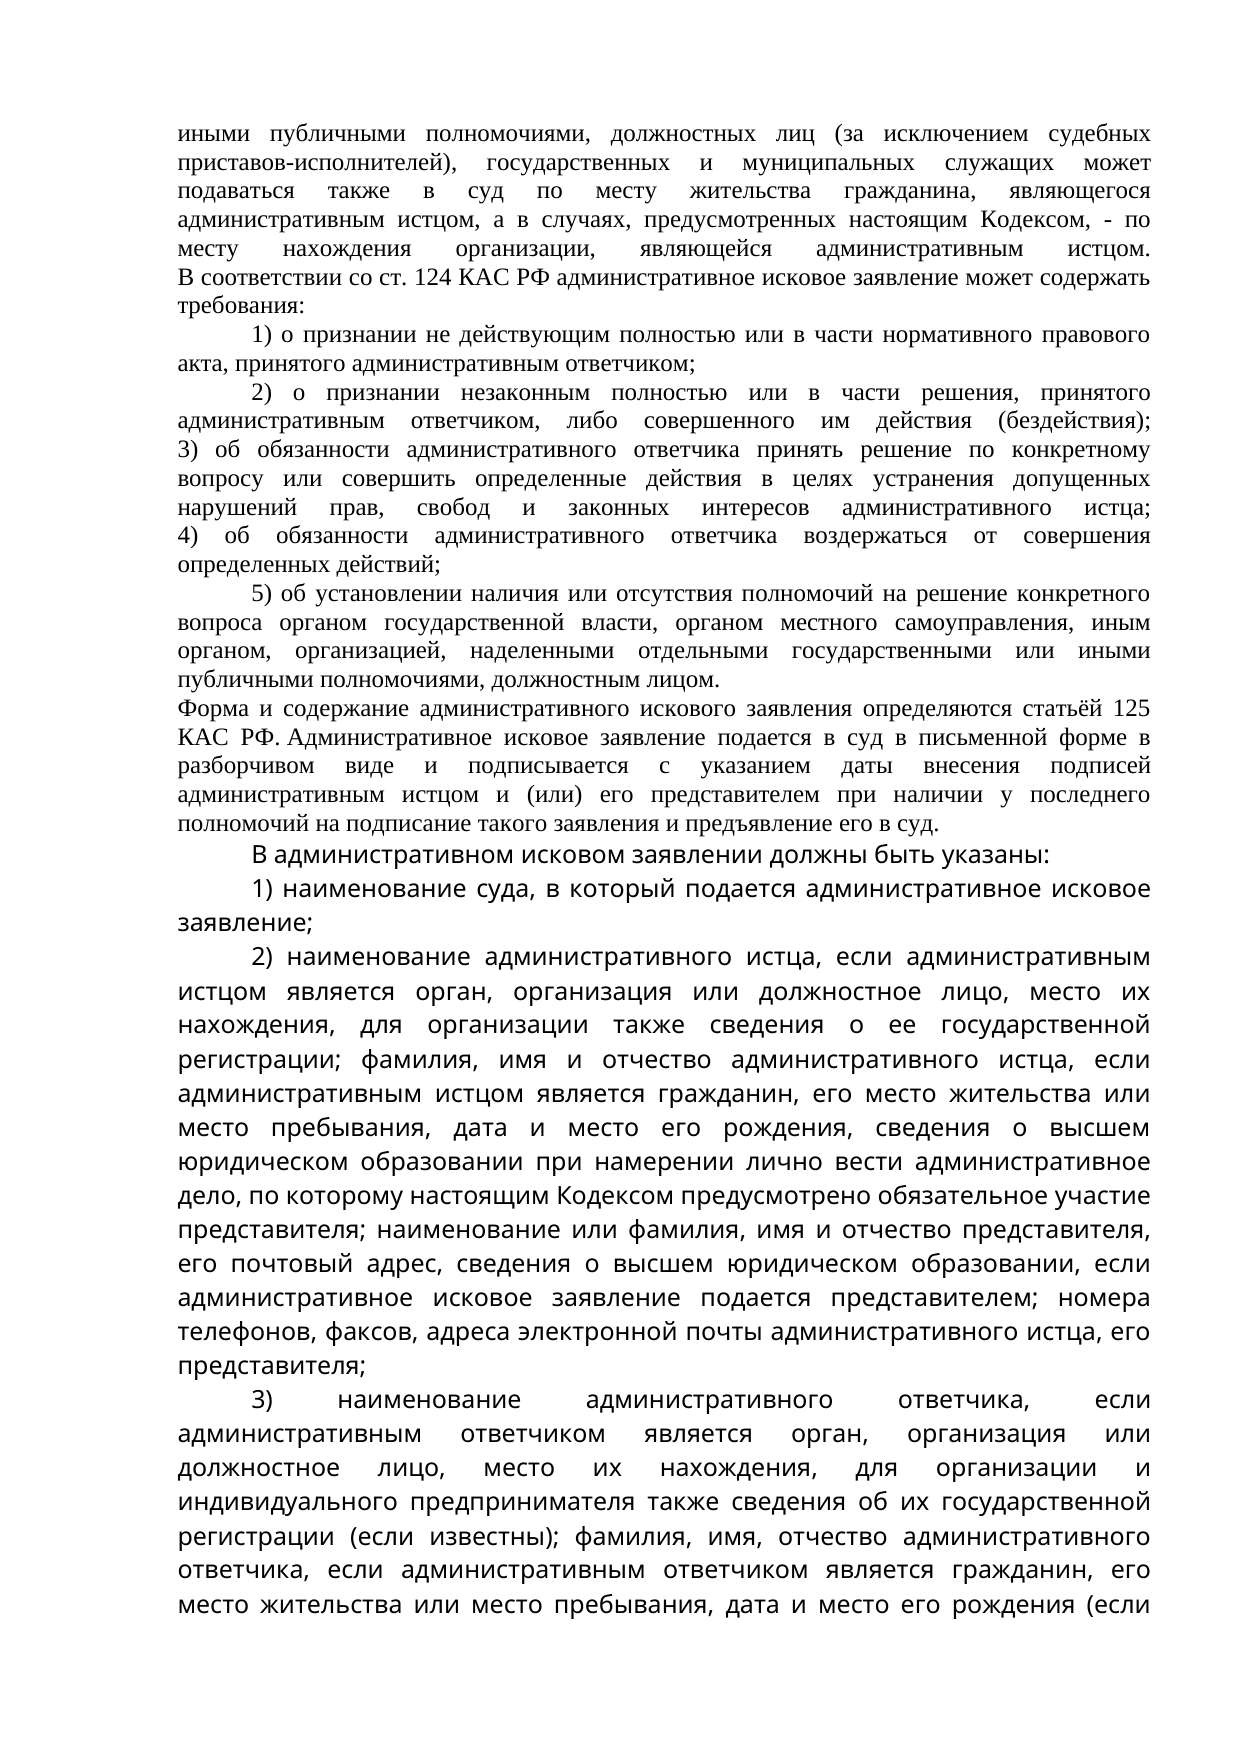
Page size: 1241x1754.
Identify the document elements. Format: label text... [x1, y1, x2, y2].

text В административном исковом заявлении должны быть указаны: [177, 837, 1152, 871]
text Форма и содержание административного искового заявления определяются статьёй 125 КАС РФ. Административное исковое заявление подается в суд в письменной форме в разборчивом виде и подписывается с указанием даты внесения подписей административным истцом и (или) его представителем при наличии у последнего полномочий на подписание такого заявления и предъявление его в суд. [177, 693, 1152, 837]
text 1) наименование суда, в который подается административное исковое заявление; [177, 871, 1152, 939]
text 5) об установлении наличия или отсутствия полномочий на решение конкретного вопроса органом государственной власти, органом местного самоуправления, иным органом, организацией, наделенными отдельными государственными или иными публичными полномочиями, должностным лицом. [177, 578, 1152, 693]
text 2) наименование административного истца, если административным истцом является орган, организация или должностное лицо, место их нахождения, для организации также сведения о ее государственной регистрации; фамилия, имя и отчество административного истца, если административным истцом является гражданин, его место жительства или место пребывания, дата и место его рождения, сведения о высшем юридическом образовании при намерении лично вести административное дело, по которому настоящим Кодексом предусмотрено обязательное участие представителя; наименование или фамилия, имя и отчество представителя, его почтовый адрес, сведения о высшем юридическом образовании, если административное исковое заявление подается представителем; номера телефонов, факсов, адреса электронной почты административного истца, его представителя; [177, 939, 1152, 1382]
text 1) о признании не действующим полностью или в части нормативного правового акта, принятого административным ответчиком; [177, 319, 1152, 377]
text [177, 118, 1152, 319]
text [177, 1382, 1152, 1620]
text 2) о признании незаконным полностью или в части решения, принятого административным ответчиком, либо совершенного им действия (бездействия); 3) об обязанности административного ответчика принять решение по конкретному вопросу или совершить определенные действия в целях устранения допущенных нарушений прав, свобод и законных интересов административного истца; 4) об обязанности административного ответчика воздержаться от совершения определенных действий; [177, 377, 1152, 578]
